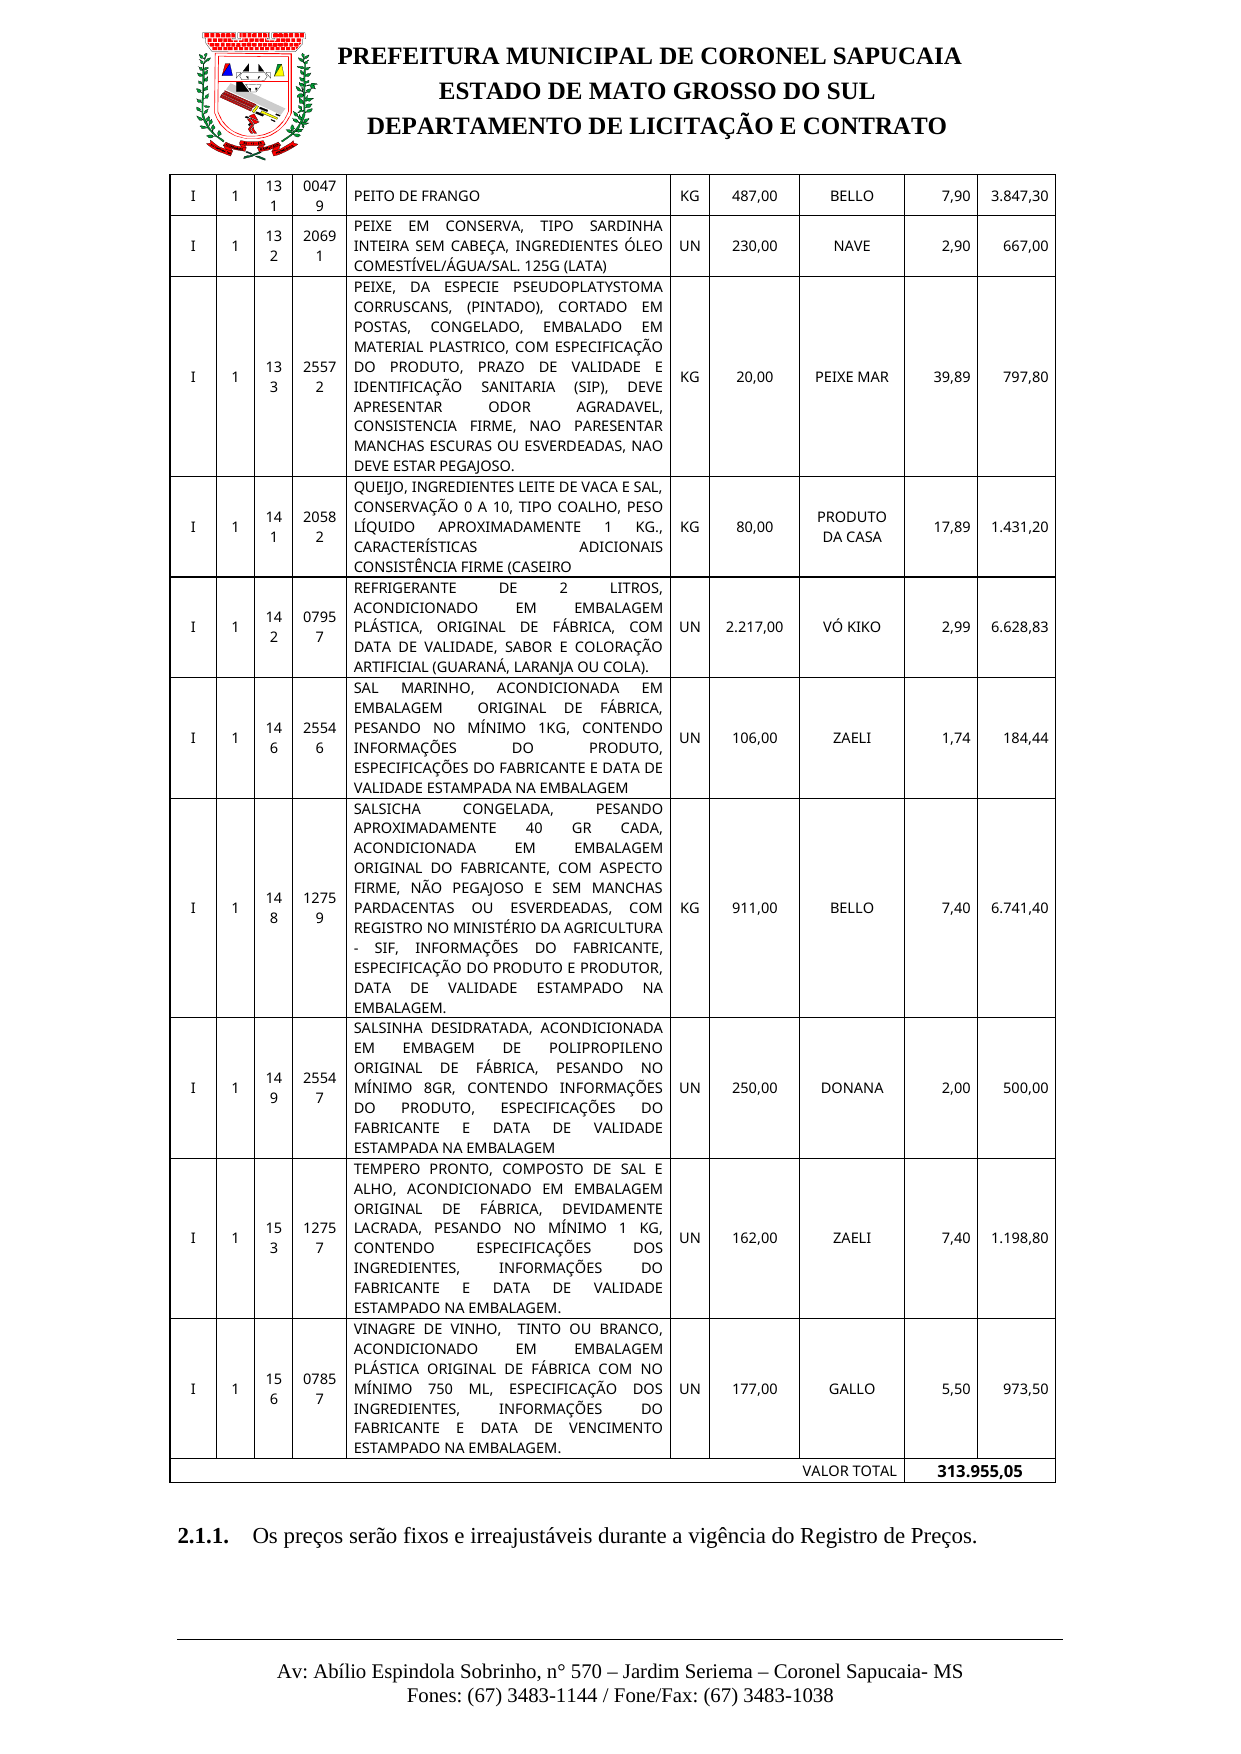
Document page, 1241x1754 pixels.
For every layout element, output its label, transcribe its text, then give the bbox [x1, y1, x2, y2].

table_cell UN [671, 216, 709, 276]
list Os preços serão fixos e irreajustáveis durante a vigência do Registro de Preços. [177, 1522, 1063, 1548]
table_cell 20691 [293, 216, 346, 276]
table_cell VINAGRE DE VINHO, TINTO OU BRANCO, ACONDICIONADO EM EMBALAGEM PLÁSTICA ORIGINAL DE FÁBRICA COM NO MÍNIMO 750 ML, ESPECIFICAÇÃO DOS INGREDIENTES, INFORMAÇÕES DO FABRICANTE E DATA DE VENCIMENTO ESTAMPADO NA EMBALAGEM. [347, 1319, 670, 1458]
table_cell I [171, 175, 216, 215]
table_cell SAL MARINHO, ACONDICIONADA EM EMBALAGEM ORIGINAL DE FÁBRICA, PESANDO NO MÍNIMO 1KG, CONTENDO INFORMAÇÕES DO PRODUTO, ESPECIFICAÇÕES DO FABRICANTE E DATA DE VALIDADE ESTAMPADA NA EMBALAGEM [347, 678, 670, 797]
table_cell 20582 [293, 477, 346, 576]
table_cell QUEIJO, INGREDIENTES LEITE DE VACA E SAL, CONSERVAÇÃO 0 A 10, TIPO COALHO, PESO LÍQUIDO APROXIMADAMENTE 1 KG., CARACTERÍSTICAS ADICIONAIS CONSISTÊNCIA FIRME (CASEIRO [347, 477, 670, 576]
table_cell 313.955,05 [905, 1459, 1055, 1482]
table_cell 487,00 [710, 175, 799, 215]
table_cell 797,80 [978, 277, 1055, 476]
table_cell 149 [255, 1018, 292, 1158]
table_cell 6.628,83 [978, 578, 1055, 677]
table_cell I [171, 1159, 216, 1318]
table_cell I [171, 799, 216, 1017]
table_cell 148 [255, 799, 292, 1017]
table_cell 7,90 [905, 175, 977, 215]
table_cell 39,89 [905, 277, 977, 476]
table_cell I [171, 578, 216, 677]
table_cell 1 [217, 216, 254, 276]
table_cell I [171, 277, 216, 476]
table_cell 184,44 [978, 678, 1055, 797]
table_cell 162,00 [710, 1159, 799, 1318]
table_cell 2,00 [905, 1018, 977, 1158]
table_cell 500,00 [978, 1018, 1055, 1158]
table_cell 25547 [293, 1018, 346, 1158]
table_cell 2,99 [905, 578, 977, 677]
table_cell I [171, 1319, 216, 1458]
table_cell 12759 [293, 799, 346, 1017]
table_cell 25546 [293, 678, 346, 797]
table_cell PEIXE EM CONSERVA, TIPO SARDINHA INTEIRA SEM CABEÇA, INGREDIENTES ÓLEO COMESTÍVEL/ÁGUA/SAL. 125G (LATA) [347, 216, 670, 276]
table_cell I [171, 477, 216, 576]
table_cell PEIXE MAR [800, 277, 904, 476]
table_cell REFRIGERANTE DE 2 LITROS, ACONDICIONADO EM EMBALAGEM PLÁSTICA, ORIGINAL DE FÁBRICA, COM DATA DE VALIDADE, SABOR E COLORAÇÃO ARTIFICIAL (GUARANÁ, LARANJA OU COLA). [347, 578, 670, 677]
table_cell 1 [217, 1319, 254, 1458]
table_cell SALSINHA DESIDRATADA, ACONDICIONADA EM EMBAGEM DE POLIPROPILENO ORIGINAL DE FÁBRICA, PESANDO NO MÍNIMO 8GR, CONTENDO INFORMAÇÕES DO PRODUTO, ESPECIFICAÇÕES DO FABRICANTE E DATA DE VALIDADE ESTAMPADA NA EMBALAGEM [347, 1018, 670, 1158]
table_cell 07957 [293, 578, 346, 677]
table_cell 133 [255, 277, 292, 476]
table_cell 1.431,20 [978, 477, 1055, 576]
table_cell BELLO [800, 799, 904, 1017]
table_cell TEMPERO PRONTO, COMPOSTO DE SAL E ALHO, ACONDICIONADO EM EMBALAGEM ORIGINAL DE FÁBRICA, DEVIDAMENTE LACRADA, PESANDO NO MÍNIMO 1 KG, CONTENDO ESPECIFICAÇÕES DOS INGREDIENTES, INFORMAÇÕES DO FABRICANTE E DATA DE VALIDADE ESTAMPADO NA EMBALAGEM. [347, 1159, 670, 1318]
table_cell 132 [255, 216, 292, 276]
table_cell UN [671, 578, 709, 677]
table_cell 7,40 [905, 799, 977, 1017]
table_cell 17,89 [905, 477, 977, 576]
table_cell 20,00 [710, 277, 799, 476]
table_cell 230,00 [710, 216, 799, 276]
table_cell 1 [217, 1018, 254, 1158]
table_cell 667,00 [978, 216, 1055, 276]
table_cell 3.847,30 [978, 175, 1055, 215]
table_cell 1 [217, 477, 254, 576]
table_cell 1.198,80 [978, 1159, 1055, 1318]
table_cell UN [671, 1319, 709, 1458]
table_cell 12757 [293, 1159, 346, 1318]
table_cell 177,00 [710, 1319, 799, 1458]
table_cell 1 [217, 277, 254, 476]
table_cell PEIXE, DA ESPECIE PSEUDOPLATYSTOMA CORRUSCANS, (PINTADO), CORTADO EM POSTAS, CONGELADO, EMBALADO EM MATERIAL PLASTRICO, COM ESPECIFICAÇÃO DO PRODUTO, PRAZO DE VALIDADE E IDENTIFICAÇÃO SANITARIA (SIP), DEVE APRESENTAR ODOR AGRADAVEL, CONSISTENCIA FIRME, NAO PARESENTAR MANCHAS ESCURAS OU ESVERDEADAS, NAO DEVE ESTAR PEGAJOSO. [347, 277, 670, 476]
table_cell I [171, 216, 216, 276]
table_cell ZAELI [800, 1159, 904, 1318]
table_cell 00479 [293, 175, 346, 215]
table_cell I [171, 1018, 216, 1158]
table_cell UN [671, 1018, 709, 1158]
table_cell 911,00 [710, 799, 799, 1017]
table_cell 131 [255, 175, 292, 215]
table_cell 2.217,00 [710, 578, 799, 677]
table_cell 153 [255, 1159, 292, 1318]
table_cell 106,00 [710, 678, 799, 797]
table_cell DONANA [800, 1018, 904, 1158]
table_cell BELLO [800, 175, 904, 215]
table_cell 6.741,40 [978, 799, 1055, 1017]
table_cell 80,00 [710, 477, 799, 576]
table_cell VALOR TOTAL [171, 1459, 904, 1482]
table_cell PRODUTO DA CASA [800, 477, 904, 576]
table_cell KG [671, 277, 709, 476]
table_cell 146 [255, 678, 292, 797]
table_cell 973,50 [978, 1319, 1055, 1458]
table_cell SALSICHA CONGELADA, PESANDO APROXIMADAMENTE 40 GR CADA, ACONDICIONADA EM EMBALAGEM ORIGINAL DO FABRICANTE, COM ASPECTO FIRME, NÃO PEGAJOSO E SEM MANCHAS PARDACENTAS OU ESVERDEADAS, COM REGISTRO NO MINISTÉRIO DA AGRICULTURA - SIF, INFORMAÇÕES DO FABRICANTE, ESPECIFICAÇÃO DO PRODUTO E PRODUTOR, DATA DE VALIDADE ESTAMPADO NA EMBALAGEM. [347, 799, 670, 1017]
table_cell GALLO [800, 1319, 904, 1458]
table_cell 7,40 [905, 1159, 977, 1318]
table_cell 1 [217, 1159, 254, 1318]
table_cell PEITO DE FRANGO [347, 175, 670, 215]
table_cell NAVE [800, 216, 904, 276]
table_cell I [171, 678, 216, 797]
table_cell 142 [255, 578, 292, 677]
table_cell 1,74 [905, 678, 977, 797]
table_cell 1 [217, 678, 254, 797]
table_cell 156 [255, 1319, 292, 1458]
table_cell UN [671, 678, 709, 797]
table_cell 1 [217, 578, 254, 677]
table_cell 5,50 [905, 1319, 977, 1458]
table_cell 141 [255, 477, 292, 576]
table_cell UN [671, 1159, 709, 1318]
table_cell VÓ KIKO [800, 578, 904, 677]
table_cell ZAELI [800, 678, 904, 797]
table_cell KG [671, 175, 709, 215]
table_cell KG [671, 799, 709, 1017]
table_cell 250,00 [710, 1018, 799, 1158]
table_cell 2,90 [905, 216, 977, 276]
table_cell 25572 [293, 277, 346, 476]
table_cell 1 [217, 175, 254, 215]
table_cell KG [671, 477, 709, 576]
table_cell 1 [217, 799, 254, 1017]
table_cell 07857 [293, 1319, 346, 1458]
